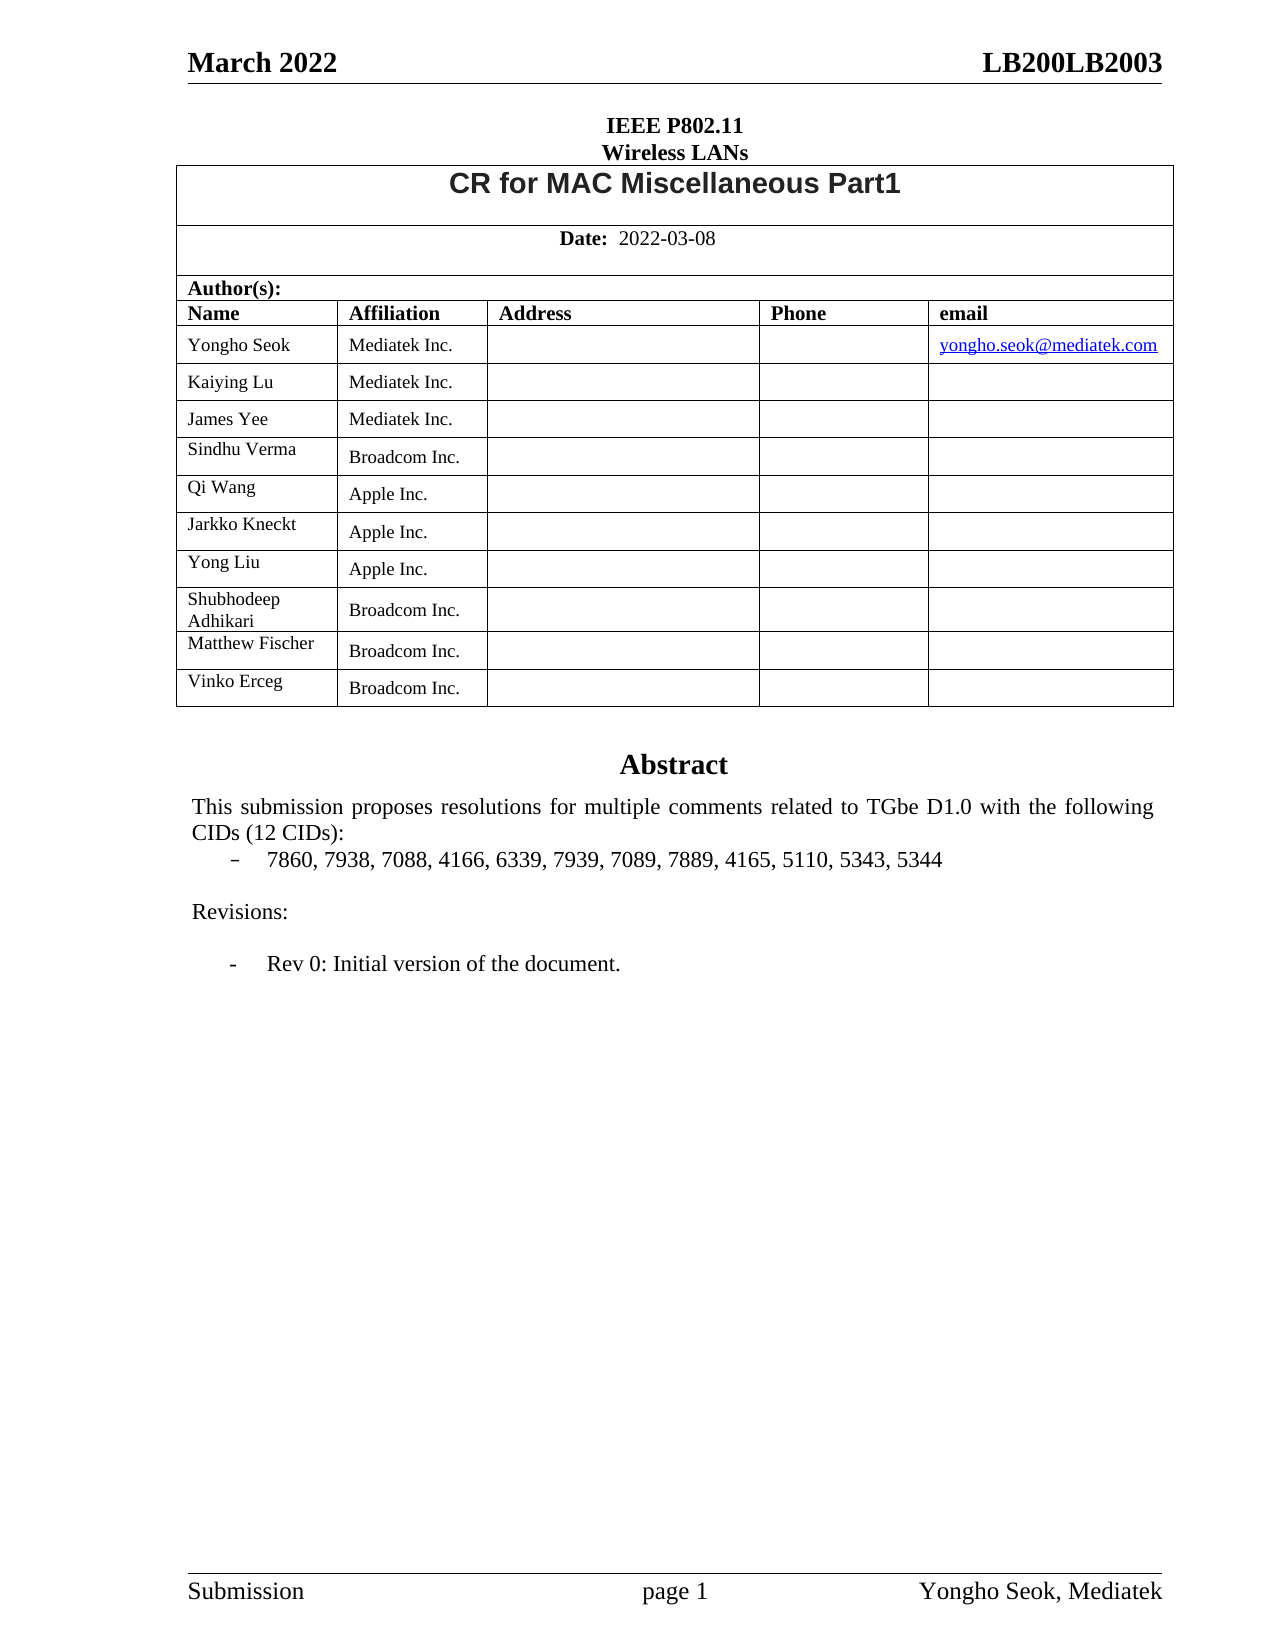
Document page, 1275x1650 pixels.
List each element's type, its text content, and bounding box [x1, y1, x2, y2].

table_cell email [929, 301, 1173, 325]
table_cell [760, 438, 928, 475]
table_cell [760, 364, 928, 400]
table_cell [929, 588, 1173, 631]
text IEEE P802.11 Wireless LANs [187, 112, 1162, 165]
table_cell [488, 401, 759, 437]
table_cell [488, 588, 759, 631]
table_cell Shubhodeep Adhikari [177, 588, 337, 631]
table_cell Mediatek Inc. [338, 401, 487, 437]
table_cell [760, 401, 928, 437]
table_cell [488, 438, 759, 475]
table_cell [488, 476, 759, 512]
table_cell [929, 551, 1173, 587]
table_cell [929, 401, 1173, 437]
table_cell Yong Liu [177, 551, 337, 587]
table_cell [929, 476, 1173, 512]
table_cell Yongho Seok [177, 326, 337, 362]
table_cell [760, 513, 928, 549]
table_cell [488, 551, 759, 587]
table_cell Date: 2022-03-08 [177, 226, 1173, 275]
table_cell [929, 364, 1173, 400]
table_cell [488, 326, 759, 362]
table_cell Broadcom Inc. [338, 670, 487, 706]
table_header CR for MAC Miscellaneous Part1 [177, 166, 1173, 225]
table_cell Qi Wang [177, 476, 337, 512]
table_cell [760, 632, 928, 668]
table_cell [488, 632, 759, 668]
table_cell Matthew Fischer [177, 632, 337, 668]
table_cell Mediatek Inc. [338, 364, 487, 400]
table_cell Jarkko Kneckt [177, 513, 337, 549]
table_cell Apple Inc. [338, 513, 487, 549]
table_cell Sindhu Verma [177, 438, 337, 475]
table_cell Name [177, 301, 337, 325]
table_cell James Yee [177, 401, 337, 437]
table_cell Affiliation [338, 301, 487, 325]
table_cell Apple Inc. [338, 551, 487, 587]
table_cell Broadcom Inc. [338, 438, 487, 475]
table_cell Apple Inc. [338, 476, 487, 512]
table_cell yongho.seok@mediatek.com [929, 326, 1173, 362]
table_cell [929, 632, 1173, 668]
table_cell [929, 438, 1173, 475]
table_cell Address [488, 301, 759, 325]
table_cell [488, 670, 759, 706]
table_cell [760, 476, 928, 512]
table_cell Phone [760, 301, 928, 325]
table_cell [488, 364, 759, 400]
table_cell Mediatek Inc. [338, 326, 487, 362]
table_cell Kaiying Lu [177, 364, 337, 400]
table_cell [929, 513, 1173, 549]
table_cell Broadcom Inc. [338, 588, 487, 631]
table_cell Broadcom Inc. [338, 632, 487, 668]
table_cell [760, 551, 928, 587]
table_cell [760, 588, 928, 631]
table_cell [760, 670, 928, 706]
table_cell [929, 670, 1173, 706]
table_cell Author(s): [177, 276, 1173, 300]
table_cell Vinko Erceg [177, 670, 337, 706]
table_cell [488, 513, 759, 549]
table_cell [760, 326, 928, 362]
